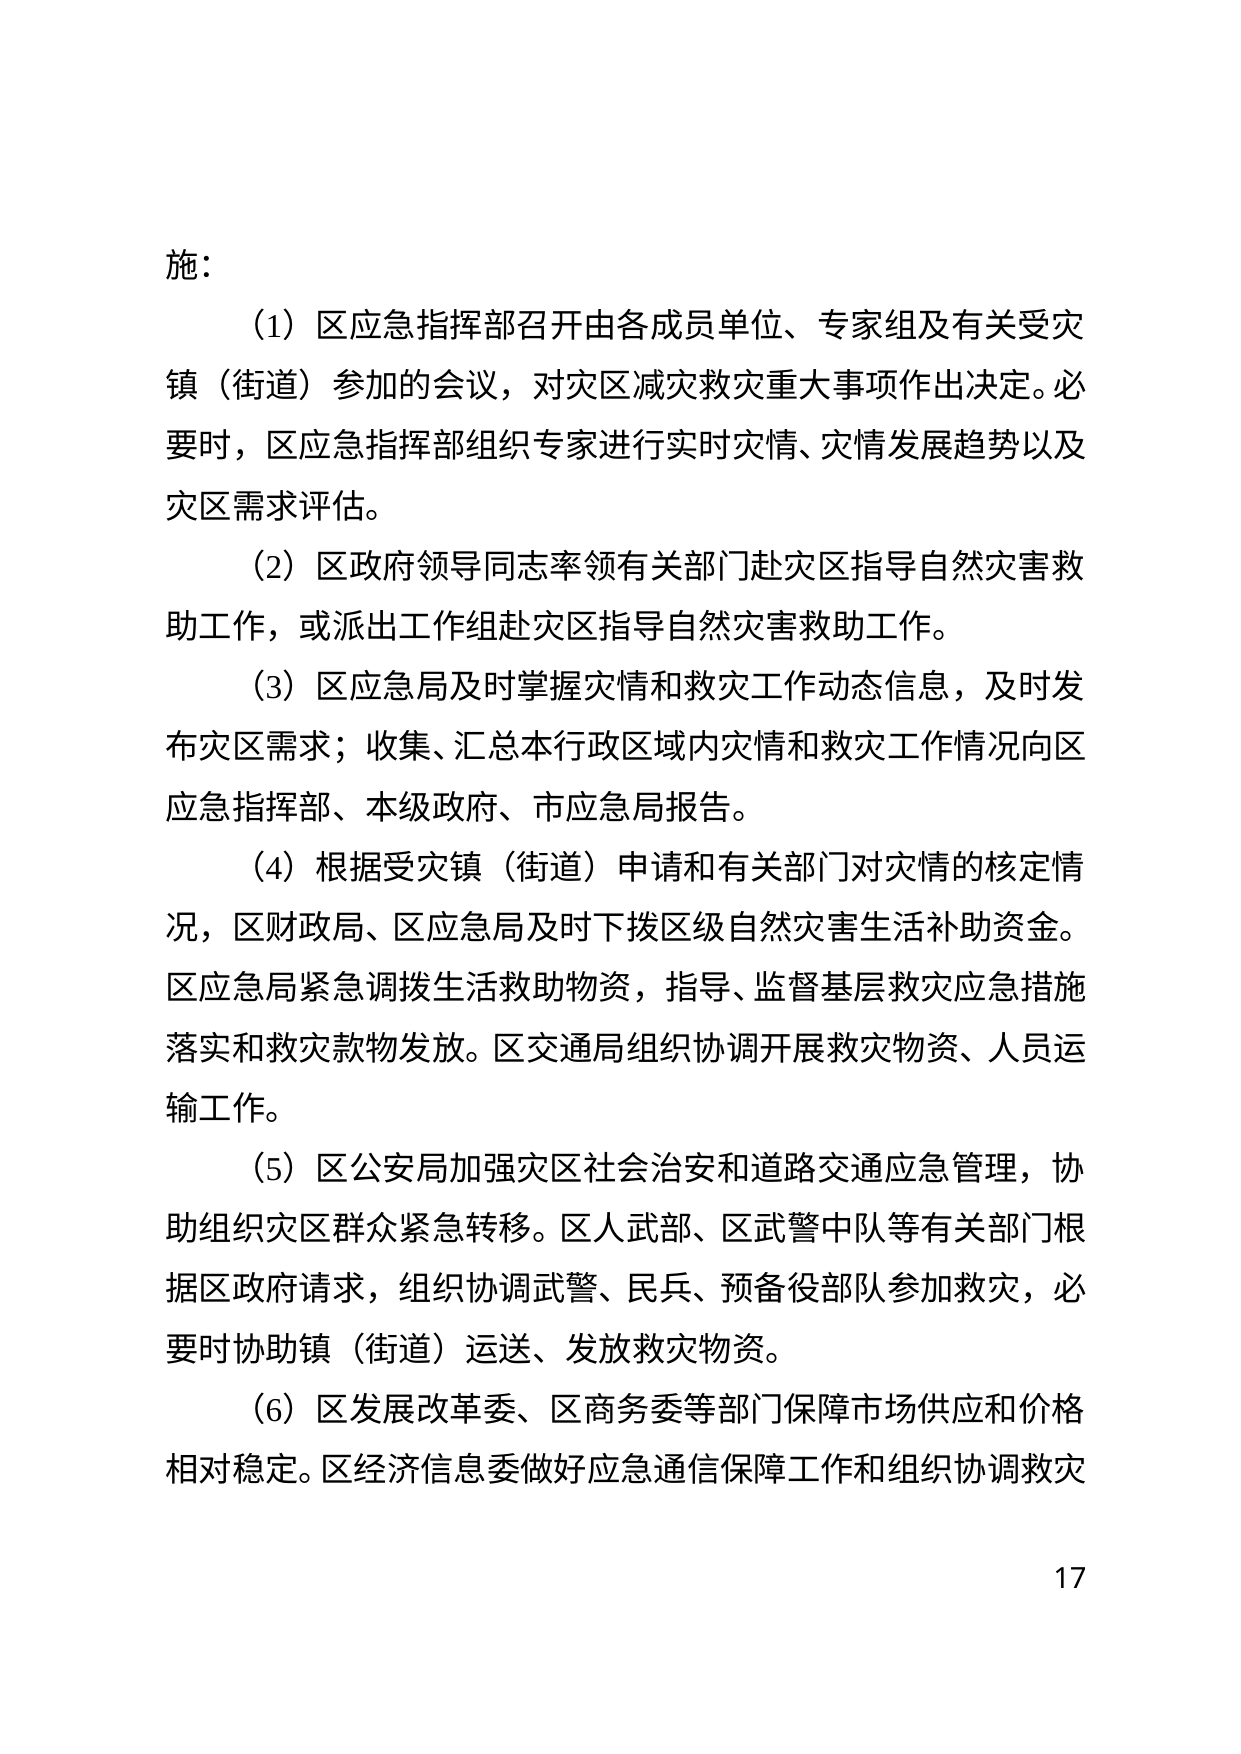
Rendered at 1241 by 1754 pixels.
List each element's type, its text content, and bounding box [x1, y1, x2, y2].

text （3）区应急局及时掌握灾情和救灾工作动态信息，及时发布灾区需求；收集、汇总本行政区域内灾情和救灾工作情况向区应急指挥部、本级政府、市应急局报告。 [165, 781, 1087, 949]
text （1）区应急指挥部召开由各成员单位、专家组及有关受灾镇（街道）参加的会议，对灾区减灾救灾重大事项作出决定。必要时，区应急指挥部组织专家进行实时灾情、灾情发展趋势以及灾区需求评估。 [165, 419, 1087, 648]
text （5）区公安局加强灾区社会治安和道路交通应急管理，协助组织灾区群众紧急转移。区人武部、区武警中队等有关部门根据区政府请求，组织协调武警、民兵、预备役部队参加救灾，必要时协助镇（街道）运送、发放救灾物资。 [165, 1262, 1087, 1491]
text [165, 239, 1087, 407]
text （2）区政府领导同志率领有关部门赴灾区指导自然灾害救助工作，或派出工作组赴灾区指导自然灾害救助工作。 [165, 660, 1087, 768]
text （4）根据受灾镇（街道）申请和有关部门对灾情的核定情况，区财政局、区应急局及时下拨区级自然灾害生活补助资金。区应急局紧急调拨生活救助物资，指导、监督基层救灾应急措施落实和救灾款物发放。区交通局组织协调开展救灾物资、人员运输工作。 [165, 961, 1087, 1250]
